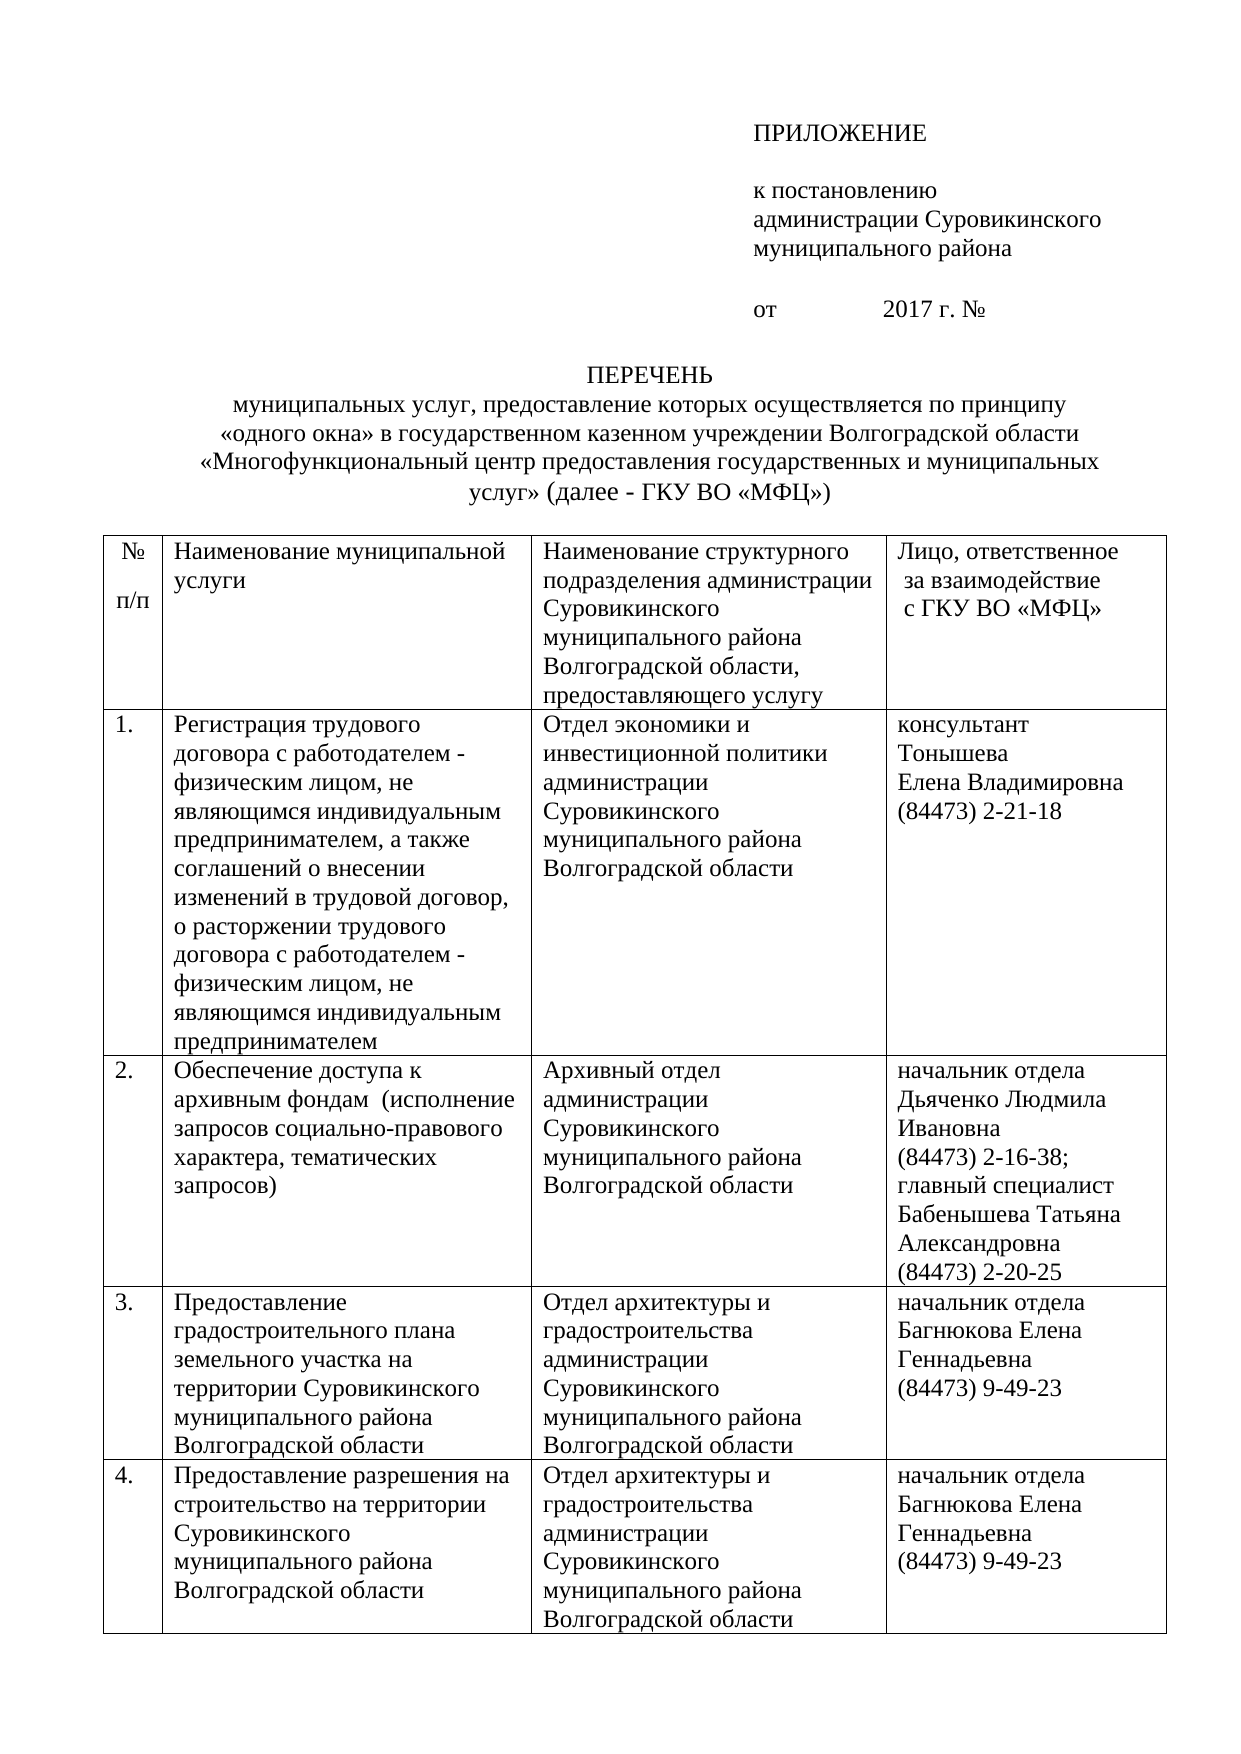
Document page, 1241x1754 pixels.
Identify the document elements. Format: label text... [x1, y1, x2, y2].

text ПРИЛОЖЕНИЕ [177, 118, 1122, 147]
text муниципальных услуг, предоставление которых осуществляется по принципу [177, 389, 1122, 418]
table_header Наименование структурного подразделения администрации Суровикинского муниципального района Волгоградской области, предоставляющего услугу [532, 536, 886, 708]
text «одного окна» в государственном казенном учреждении Волгоградской области «Многофункциональный центр предоставления государственных и муниципальных услуг» (далее - ГКУ ВО «МФЦ») [177, 418, 1122, 506]
table_cell Архивный отдел администрации Суровикинского муниципального района Волгоградской области [532, 1056, 886, 1286]
table_cell начальник отдела Багнюкова Елена Геннадьевна (84473) 9-49-23 [887, 1287, 1166, 1459]
table_header № п/п [104, 536, 162, 708]
table_cell [104, 1460, 162, 1633]
table_cell Предоставление градостроительного плана земельного участка на территории Суровикинского муниципального района Волгоградской области [163, 1287, 531, 1459]
text от 2017 г. № [177, 294, 1122, 323]
table_cell Отдел экономики и инвестиционной политики администрации Суровикинского муниципального района Волгоградской области [532, 710, 886, 1054]
text муниципального района [177, 233, 1122, 262]
table_cell [104, 710, 162, 1054]
text к постановлению [177, 176, 1122, 204]
table_cell начальник отдела Дьяченко Людмила Ивановна (84473) 2-16-38; главный специалист Бабенышева Татьяна Александровна (84473) 2-20-25 [887, 1056, 1166, 1286]
table_cell Обеспечение доступа к архивным фондам (исполнение запросов социально-правового характера, тематических запросов) [163, 1056, 531, 1286]
text ПЕРЕЧЕНЬ [177, 360, 1122, 389]
table_header Лицо, ответственное за взаимодействие с ГКУ ВО «МФЦ» [887, 536, 1166, 708]
table_cell консультант Тонышева Елена Владимировна (84473) 2-21-18 [887, 710, 1166, 1054]
table_cell [104, 1287, 162, 1459]
text администрации Суровикинского [177, 204, 1122, 233]
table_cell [887, 1460, 1166, 1633]
table_cell Предоставление разрешения на строительство на территории Суровикинского муниципального района Волгоградской области [163, 1460, 531, 1633]
table_cell [104, 1056, 162, 1286]
table_header Наименование муниципальной услуги [163, 536, 531, 708]
table_cell Отдел архитектуры и градостроительства администрации Суровикинского муниципального района Волгоградской области [532, 1287, 886, 1459]
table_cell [532, 1460, 886, 1633]
table_cell Регистрация трудового договора с работодателем - физическим лицом, не являющимся индивидуальным предпринимателем, а также соглашений о внесении изменений в трудовой договор, о расторжении трудового договора с работодателем - физическим лицом, не являющимся индивидуальным предпринимателем [163, 710, 531, 1054]
